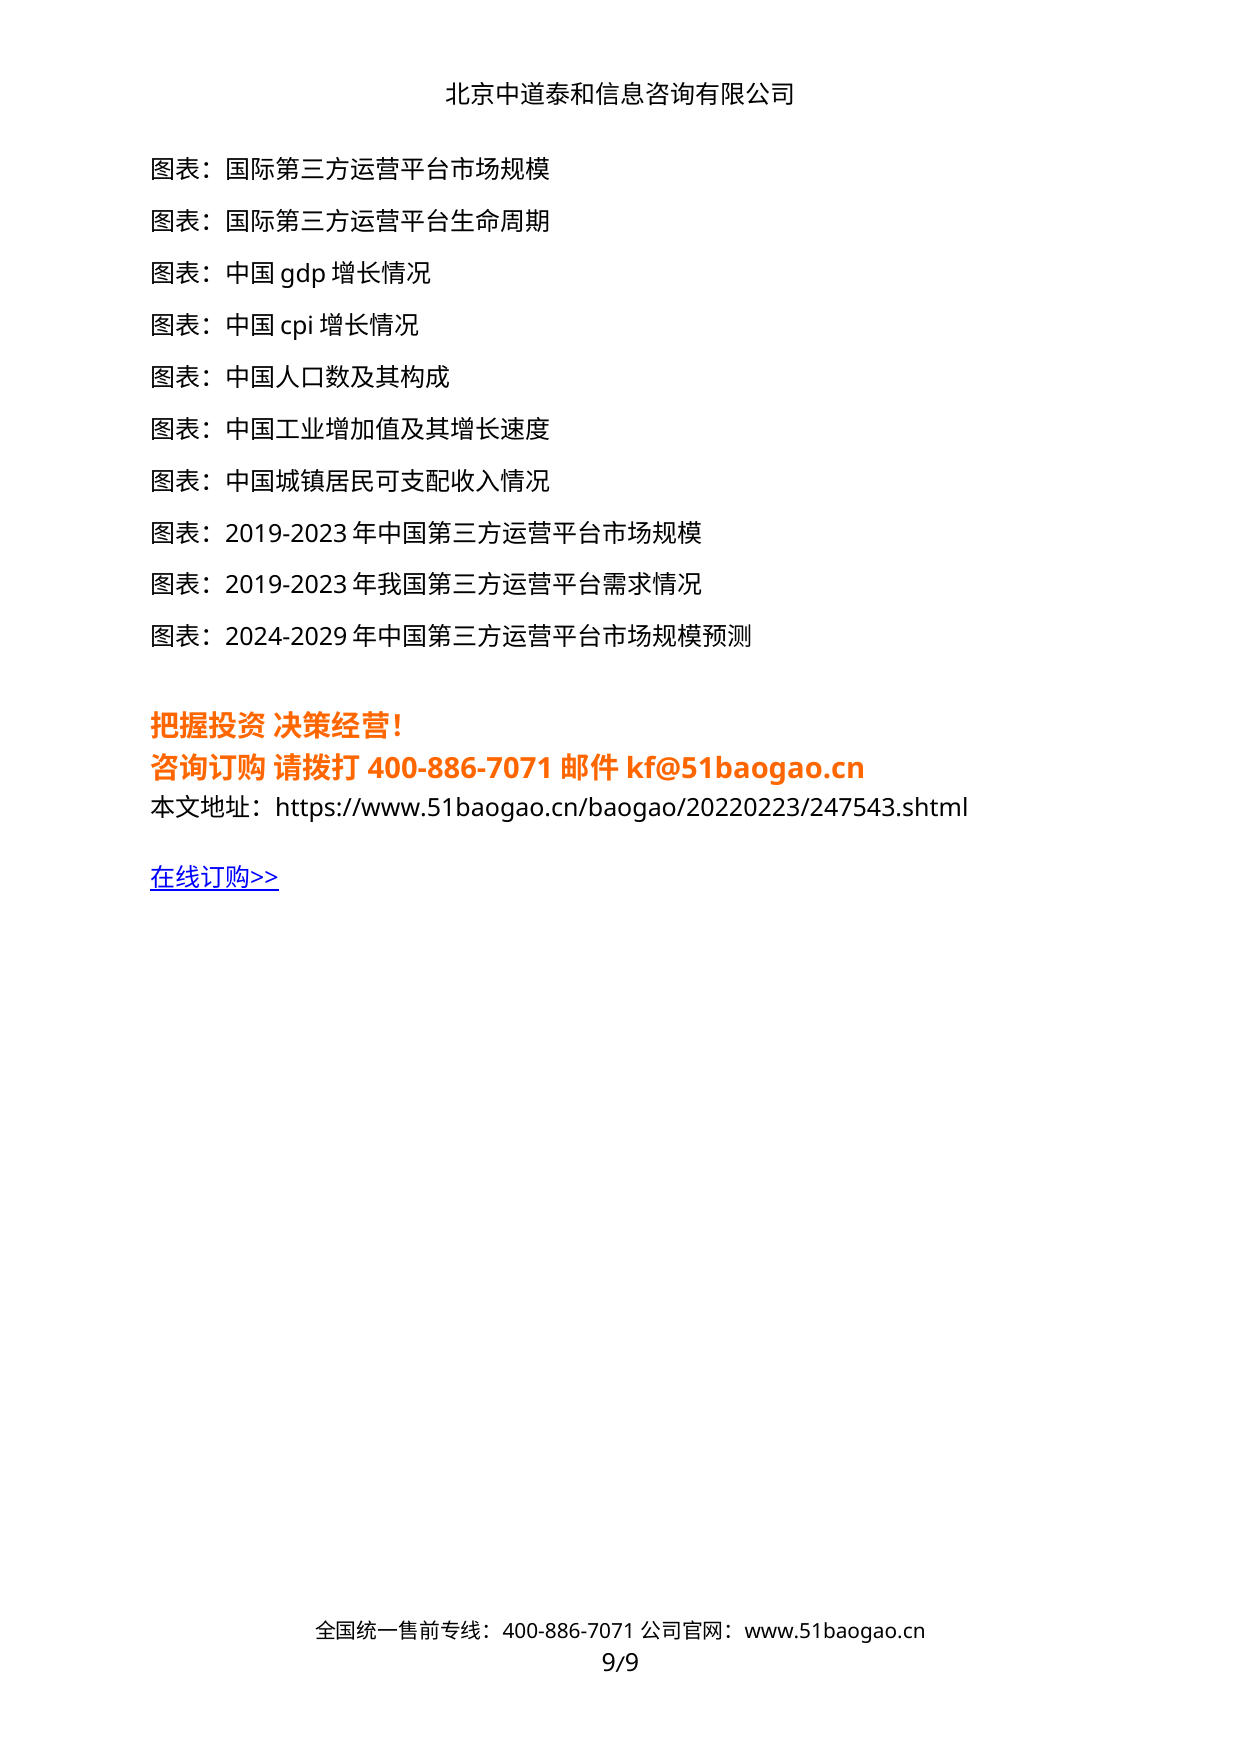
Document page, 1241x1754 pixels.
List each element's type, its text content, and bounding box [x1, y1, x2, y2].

text 图表：中国人口数及其构成 [150, 357, 1090, 394]
text 图表：国际第三方运营平台生命周期 [150, 202, 1090, 238]
text 图表：中国gdp增长情况 [150, 254, 1090, 290]
text 图表：中国工业增加值及其增长速度 [150, 409, 1090, 446]
text 在线订购>> [150, 824, 1090, 894]
text 图表：中国cpi增长情况 [150, 306, 1090, 342]
text 图表：2019-2023年我国第三方运营平台需求情况 [150, 565, 1090, 601]
text 图表：2024-2029年中国第三方运营平台市场规模预测 [150, 617, 1090, 653]
text 图表：2019-2023年中国第三方运营平台市场规模 [150, 513, 1090, 549]
text 图表：中国城镇居民可支配收入情况 [150, 461, 1090, 497]
text 图表：国际第三方运营平台市场规模 [150, 150, 1090, 186]
text 把握投资 决策经营！咨询订购 请拨打 400-886-7071 邮件 kf@51baogao.cn本文地址：https://www.51baogao.cn/baogao/20220223/247543.shtml [150, 669, 1090, 824]
